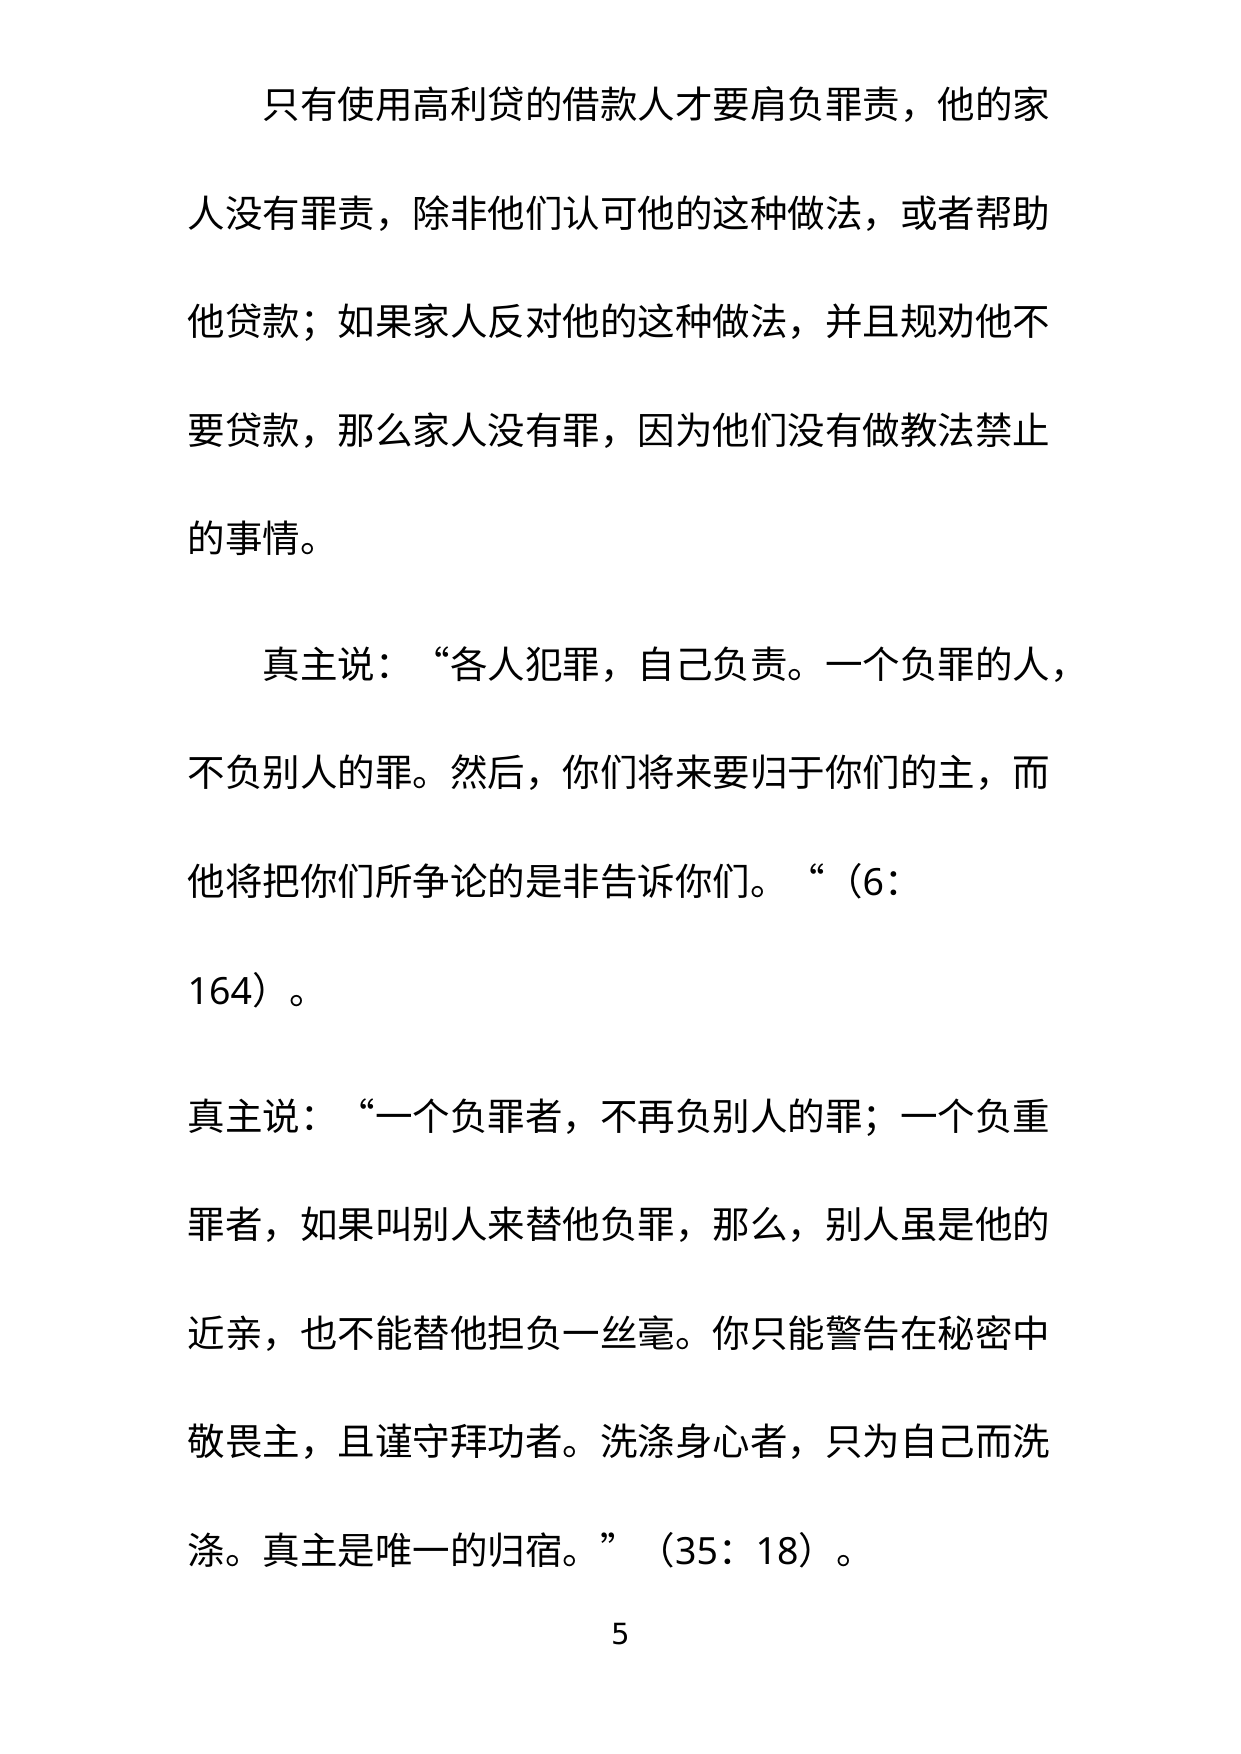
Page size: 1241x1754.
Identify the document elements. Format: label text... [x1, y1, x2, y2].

text 只有使用高利贷的借款人才要肩负罪责，他的家人没有罪责，除非他们认可他的这种做法，或者帮助他贷款；如果家人反对他的这种做法，并且规劝他不要贷款，那么家人没有罪，因为他们没有做教法禁止的事情。 [187, 75, 1053, 563]
text 真主说：“各人犯罪，自己负责。一个负罪的人，不负别人的罪。然后，你们将来要归于你们的主，而他将把你们所争论的是非告诉你们。“（6：164）。 [187, 635, 1053, 1015]
text 真主说：“一个负罪者，不再负别人的罪；一个负重罪者，如果叫别人来替他负罪，那么，别人虽是他的近亲，也不能替他担负一丝毫。你只能警告在秘密中敬畏主，且谨守拜功者。洗涤身心者，只为自己而洗涤。真主是唯一的归宿。”（35：18）。 [187, 1087, 1053, 1575]
